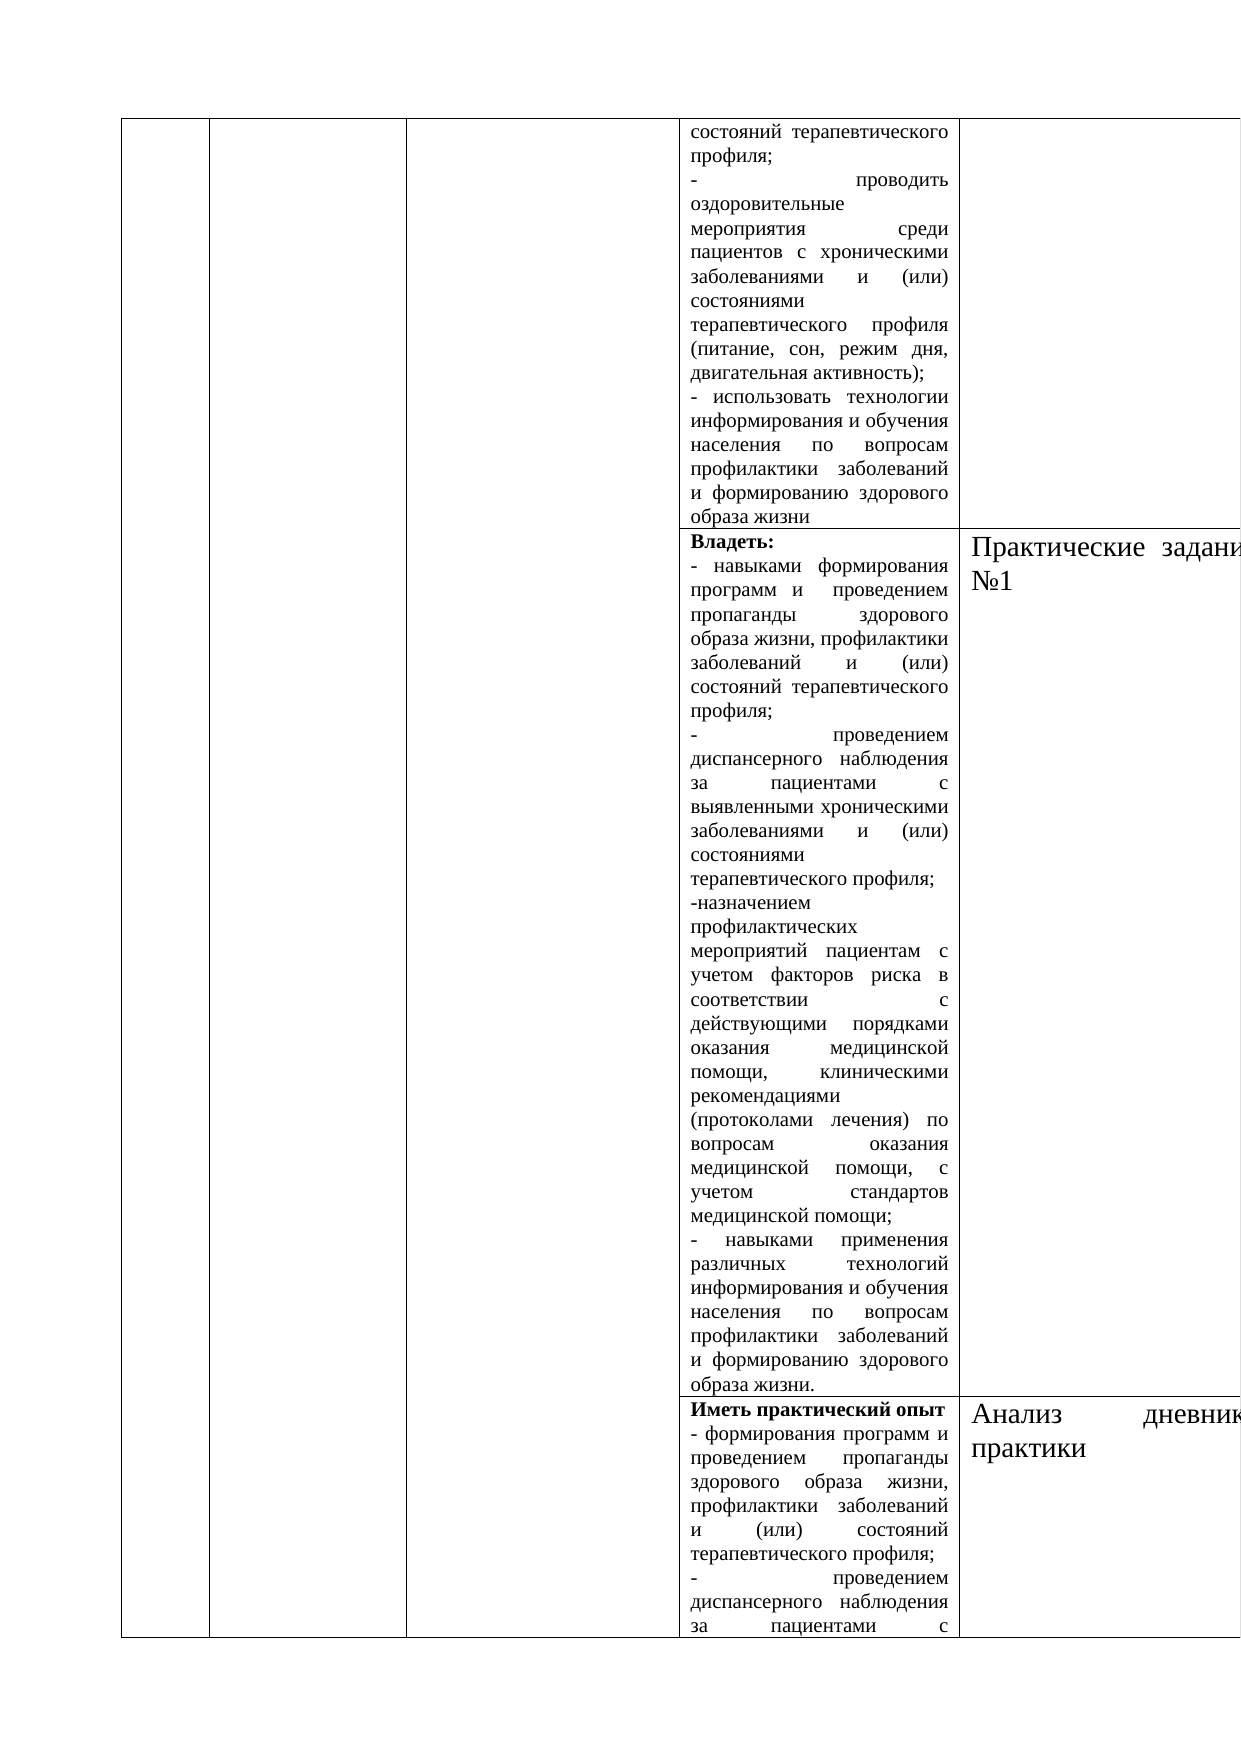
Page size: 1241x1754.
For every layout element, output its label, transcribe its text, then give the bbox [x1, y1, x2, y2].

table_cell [210, 119, 406, 1637]
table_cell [960, 1397, 1240, 1637]
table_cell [960, 119, 1240, 528]
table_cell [680, 119, 959, 528]
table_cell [407, 119, 679, 1637]
table_cell [122, 119, 209, 1637]
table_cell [680, 1397, 959, 1637]
table_cell Владеть: - навыками формирования программ и проведением пропаганды здорового образа жизни, профилактики заболеваний и (или) состояний терапевтического профиля; - проведением диспансерного наблюдения за пациентами с выявленными хроническими заболеваниями и (или) состояниями терапевтического профиля; -назначением профилактических мероприятий пациентам с учетом факторов риска в соответствии с действующими порядками оказания медицинской помощи, клиническими рекомендациями (протоколами лечения) по вопросам оказания медицинской помощи, с учетом стандартов медицинской помощи; - навыками применения различных технологий информирования и обучения населения по вопросам профилактики заболеваний и формированию здорового образа жизни. [680, 529, 959, 1396]
table_cell Практические задания №1 [960, 529, 1240, 1396]
